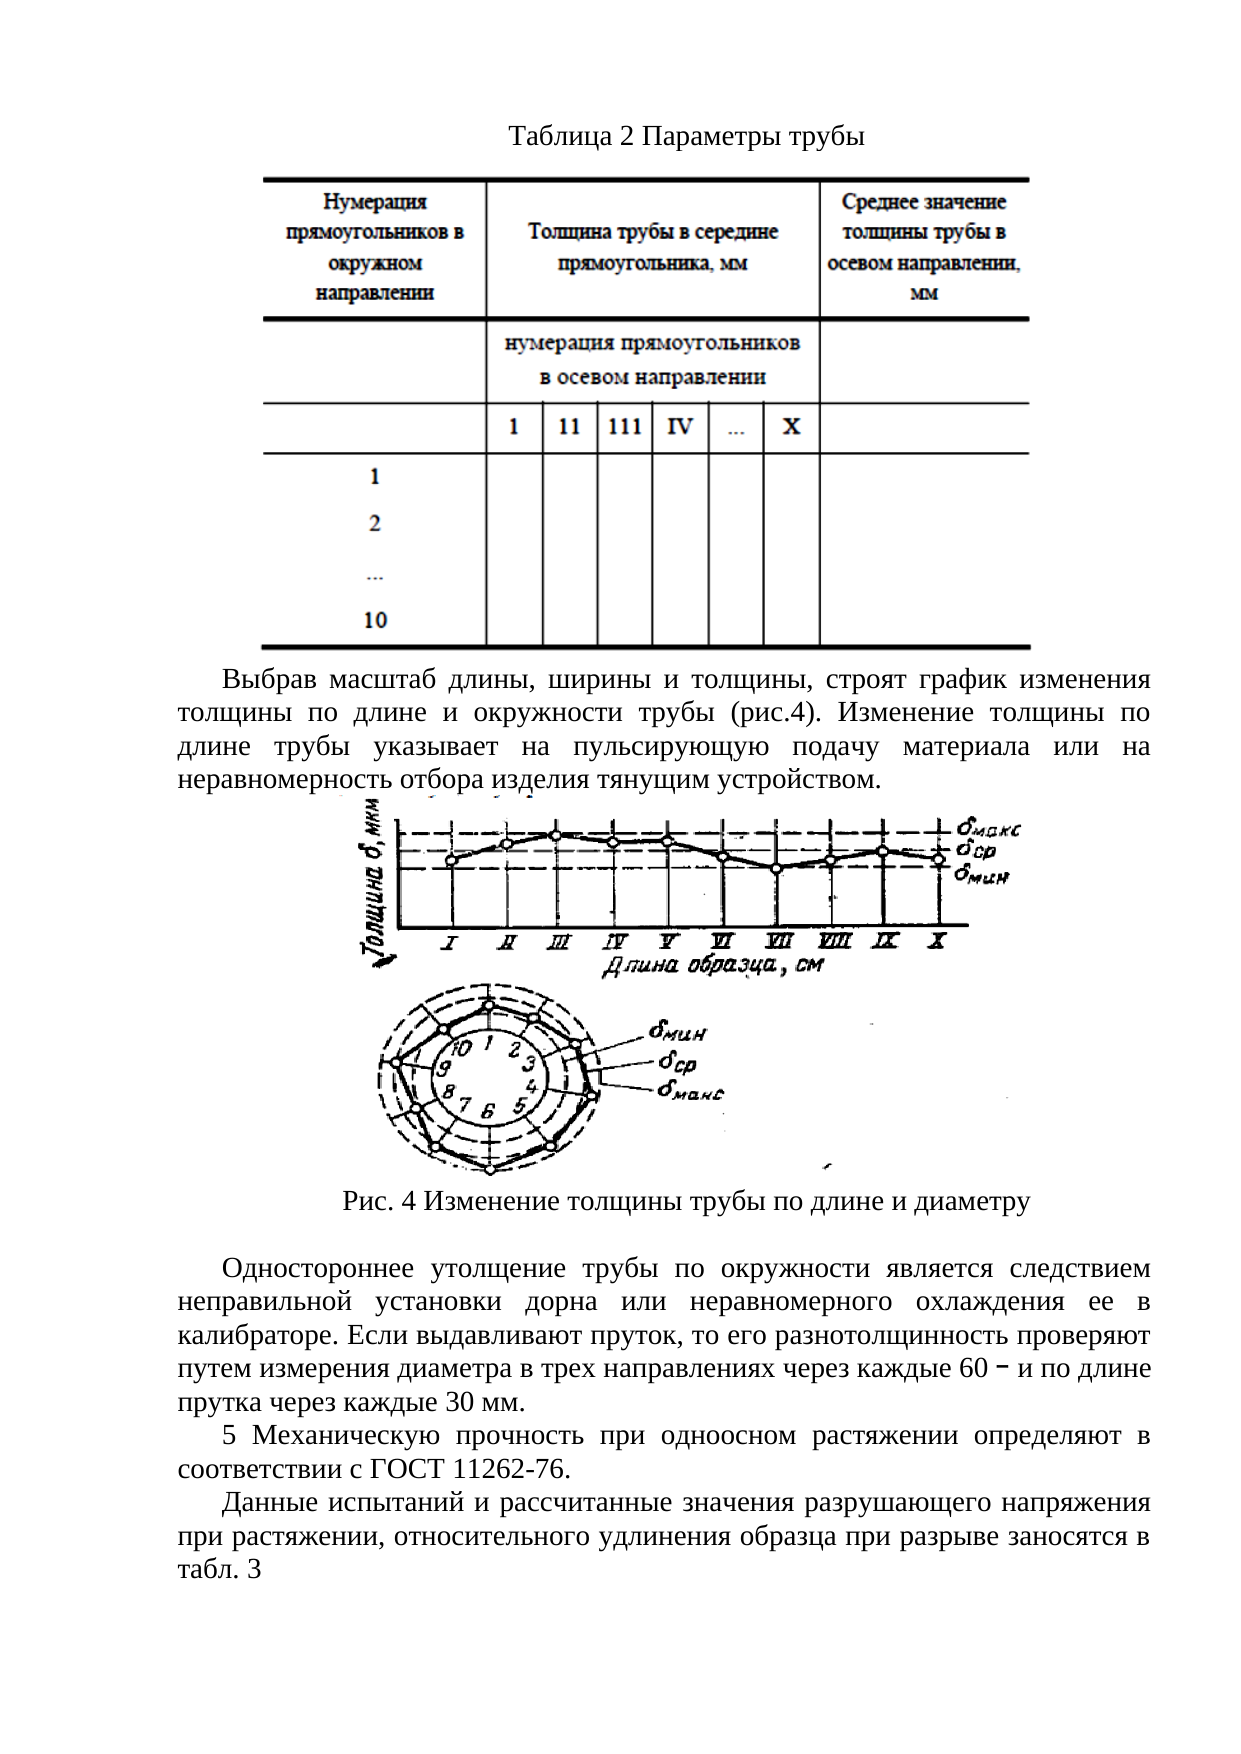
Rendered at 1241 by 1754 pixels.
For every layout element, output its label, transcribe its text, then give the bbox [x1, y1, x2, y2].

text Таблица 2 Параметры трубы [177, 118, 1152, 152]
text Выбрав масштаб длины, ширины и толщины, строят график изменения толщины по длине и окружности трубы (рис.4). Изменение толщины по длине трубы указывает на пульсирующую подачу материала или на неравномерность отбора изделия тянущим устройством. [177, 661, 1152, 795]
text 5 Механическую прочность при одноосном растяжении определяют в соответствии с ГОСТ 11262-76. [177, 1417, 1152, 1484]
text Одностороннее утолщение трубы по окружности является следствием неправильной установки дорна или неравномерного охлаждения ее в калибраторе. Если выдавливают пруток, то его разнотолщинность проверяют путем измерения диаметра в трех направлениях через каждые 60ｰ и по длине прутка через каждые 30 мм. [177, 1250, 1152, 1417]
text Рис. 4 Изменение толщины трубы по длине и диаметру [177, 1183, 1152, 1216]
text Данные испытаний и рассчитанные значения разрушающего напряжения при растяжении, относительного удлинения образца при разрыве заносятся в табл. 3 [177, 1484, 1152, 1585]
